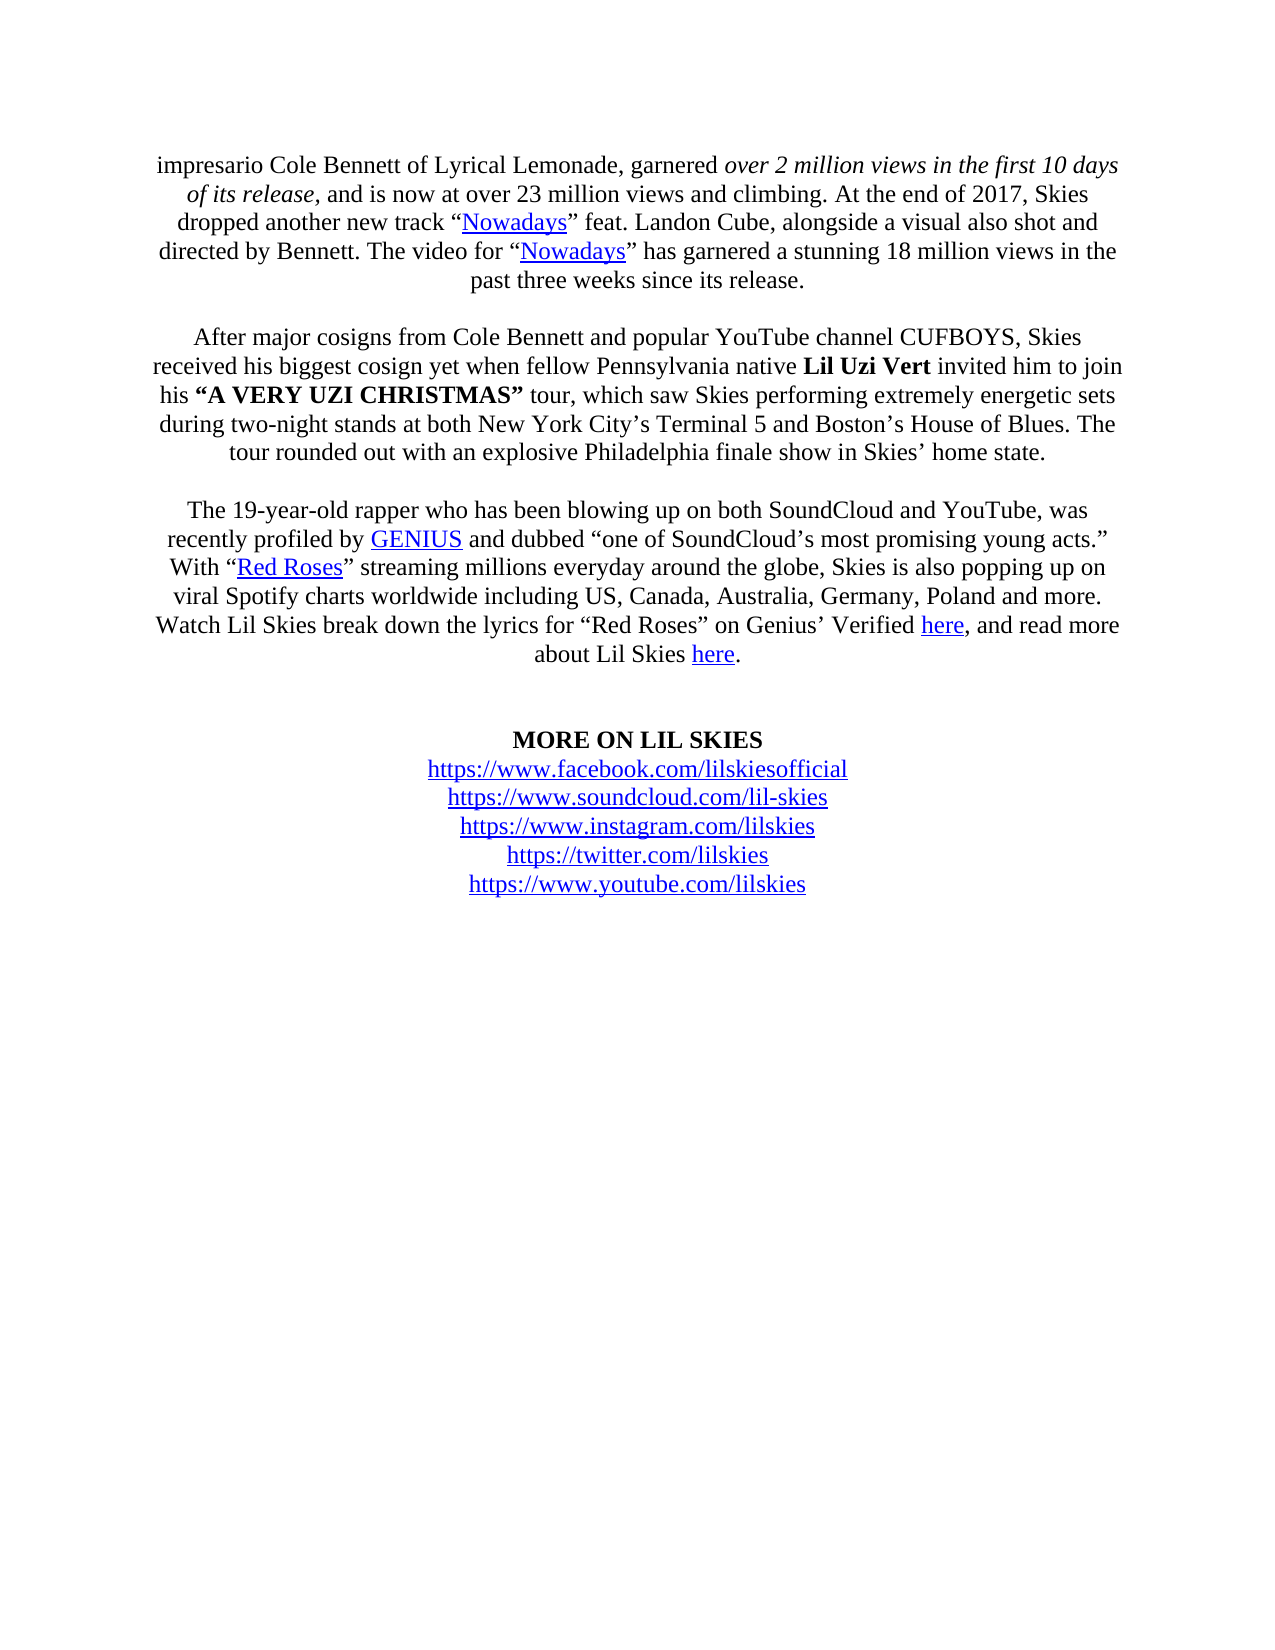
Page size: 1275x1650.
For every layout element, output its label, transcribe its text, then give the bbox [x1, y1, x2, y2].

text After major cosigns from Cole Bennett and popular YouTube channel CUFBOYS, Skies received his biggest cosign yet when fellow Pennsylvania native Lil Uzi Vert invited him to join his “A VERY UZI CHRISTMAS” tour, which saw Skies performing extremely energetic sets during two-night stands at both New York City’s Terminal 5 and Boston’s House of Blues. The tour rounded out with an explosive Philadelphia finale show in Skies’ home state. [150, 322, 1125, 466]
text The 19-year-old rapper who has been blowing up on both SoundCloud and YouTube, was recently profiled by GENIUS and dubbed “one of SoundCloud’s most promising young acts.” With “Red Roses” streaming millions everyday around the globe, Skies is also popping up on viral Spotify charts worldwide including US, Canada, Australia, Germany, Poland and more. Watch Lil Skies break down the lyrics for “Red Roses” on Genius’ Verified here, and read more about Lil Skies here. [150, 495, 1125, 667]
text https://www.facebook.com/lilskiesofficial [150, 754, 1125, 782]
text https://www.youtube.com/lilskies [150, 869, 1125, 897]
text https://www.instagram.com/lilskies [150, 811, 1125, 840]
text https://www.soundcloud.com/lil-skies [150, 782, 1125, 811]
text https://twitter.com/lilskies [150, 840, 1125, 869]
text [150, 150, 1125, 294]
text MORE ON LIL SKIES [150, 725, 1125, 754]
